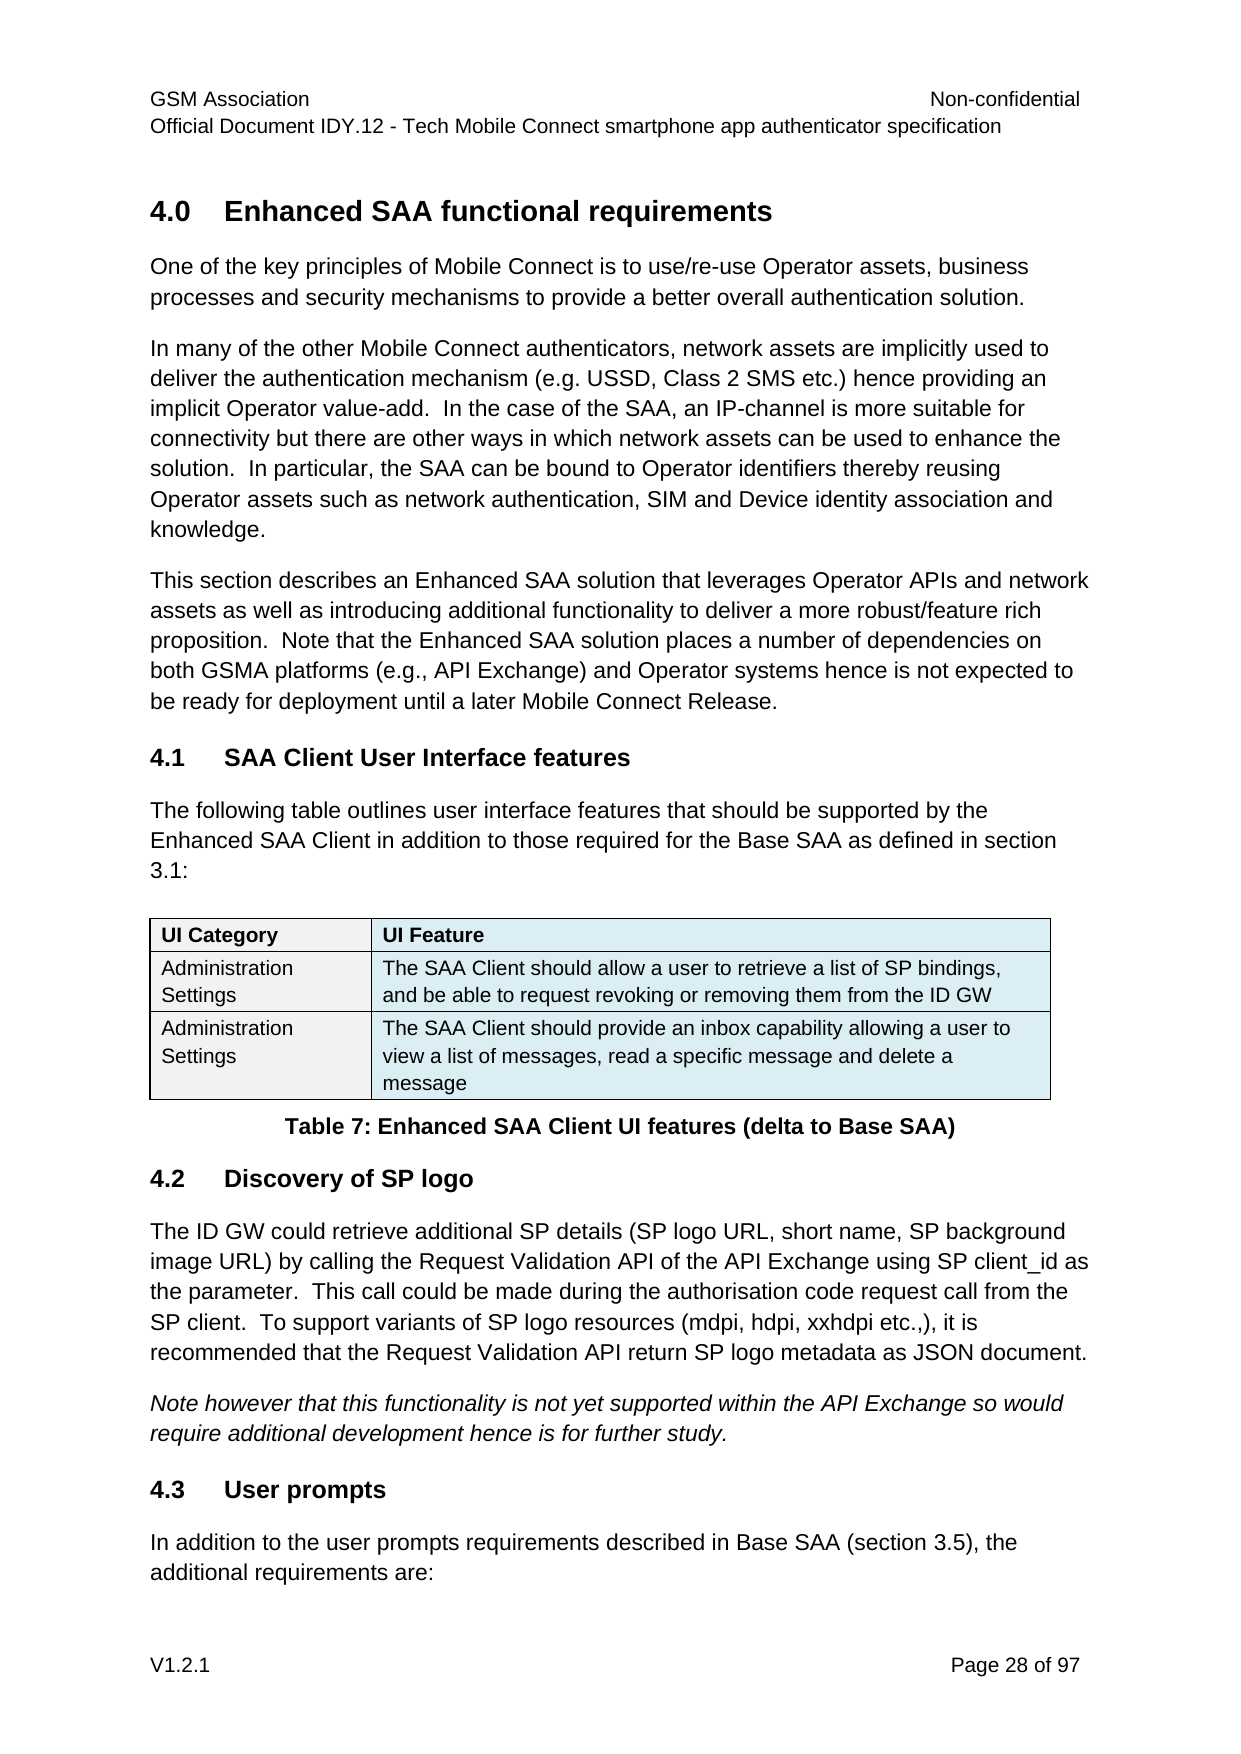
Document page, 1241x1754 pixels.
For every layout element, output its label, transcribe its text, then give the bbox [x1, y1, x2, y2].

subtitle SAA Client User Interface features [150, 743, 1090, 772]
table_header UI Category [151, 919, 371, 951]
subtitle Enhanced SAA functional requirements [150, 194, 1090, 227]
text Note however that this functionality is not yet supported within the API Exchange so would require additional development hence is for further study. [150, 1390, 1090, 1446]
text The following table outlines user interface features that should be supported by the Enhanced SAA Client in addition to those required for the Base SAA as defined in section 3.1: [150, 797, 1090, 883]
text The ID GW could retrieve additional SP details (SP logo URL, short name, SP background image URL) by calling the Request Validation API of the API Exchange using SP client_id as the parameter. This call could be made during the authorisation code request call from the SP client. To support variants of SP logo resources (mdpi, hdpi, xxhdpi etc.,), it is recommended that the Request Validation API return SP logo metadata as JSON document. [150, 1218, 1090, 1365]
table_header UI Feature [372, 919, 1050, 951]
text In many of the other Mobile Connect authenticators, network assets are implicitly used to deliver the authentication mechanism (e.g. USSD, Class 2 SMS etc.) hence providing an implicit Operator value-add. In the case of the SAA, an IP-channel is more suitable for connectivity but there are other ways in which network assets can be used to enhance the solution. In particular, the SAA can be bound to Operator identifiers thereby reusing Operator assets such as network authentication, SIM and Device identity association and knowledge. [150, 334, 1090, 542]
table_cell Administration Settings [151, 952, 371, 1011]
text In addition to the user prompts requirements described in Base SAA (section 3.5), the additional requirements are: [150, 1529, 1090, 1586]
subtitle User prompts [150, 1475, 1090, 1504]
table_cell The SAA Client should allow a user to retrieve a list of SP bindings, and be able to request revoking or removing them from the ID GW [372, 952, 1050, 1011]
table_cell Administration Settings [151, 1012, 371, 1099]
table_cell The SAA Client should provide an inbox capability allowing a user to view a list of messages, read a specific message and delete a message [372, 1012, 1050, 1099]
text This section describes an Enhanced SAA solution that leverages Operator APIs and network assets as well as introducing additional functionality to deliver a more robust/feature rich proposition. Note that the Enhanced SAA solution places a number of dependencies on both GSMA platforms (e.g., API Exchange) and Operator systems hence is not expected to be ready for deployment until a later Mobile Connect Release. [150, 567, 1090, 714]
subtitle Discovery of SP logo [150, 1164, 1090, 1193]
text One of the key principles of Mobile Connect is to use/re-use Operator assets, business processes and security mechanisms to provide a better overall authentication solution. [150, 253, 1090, 310]
